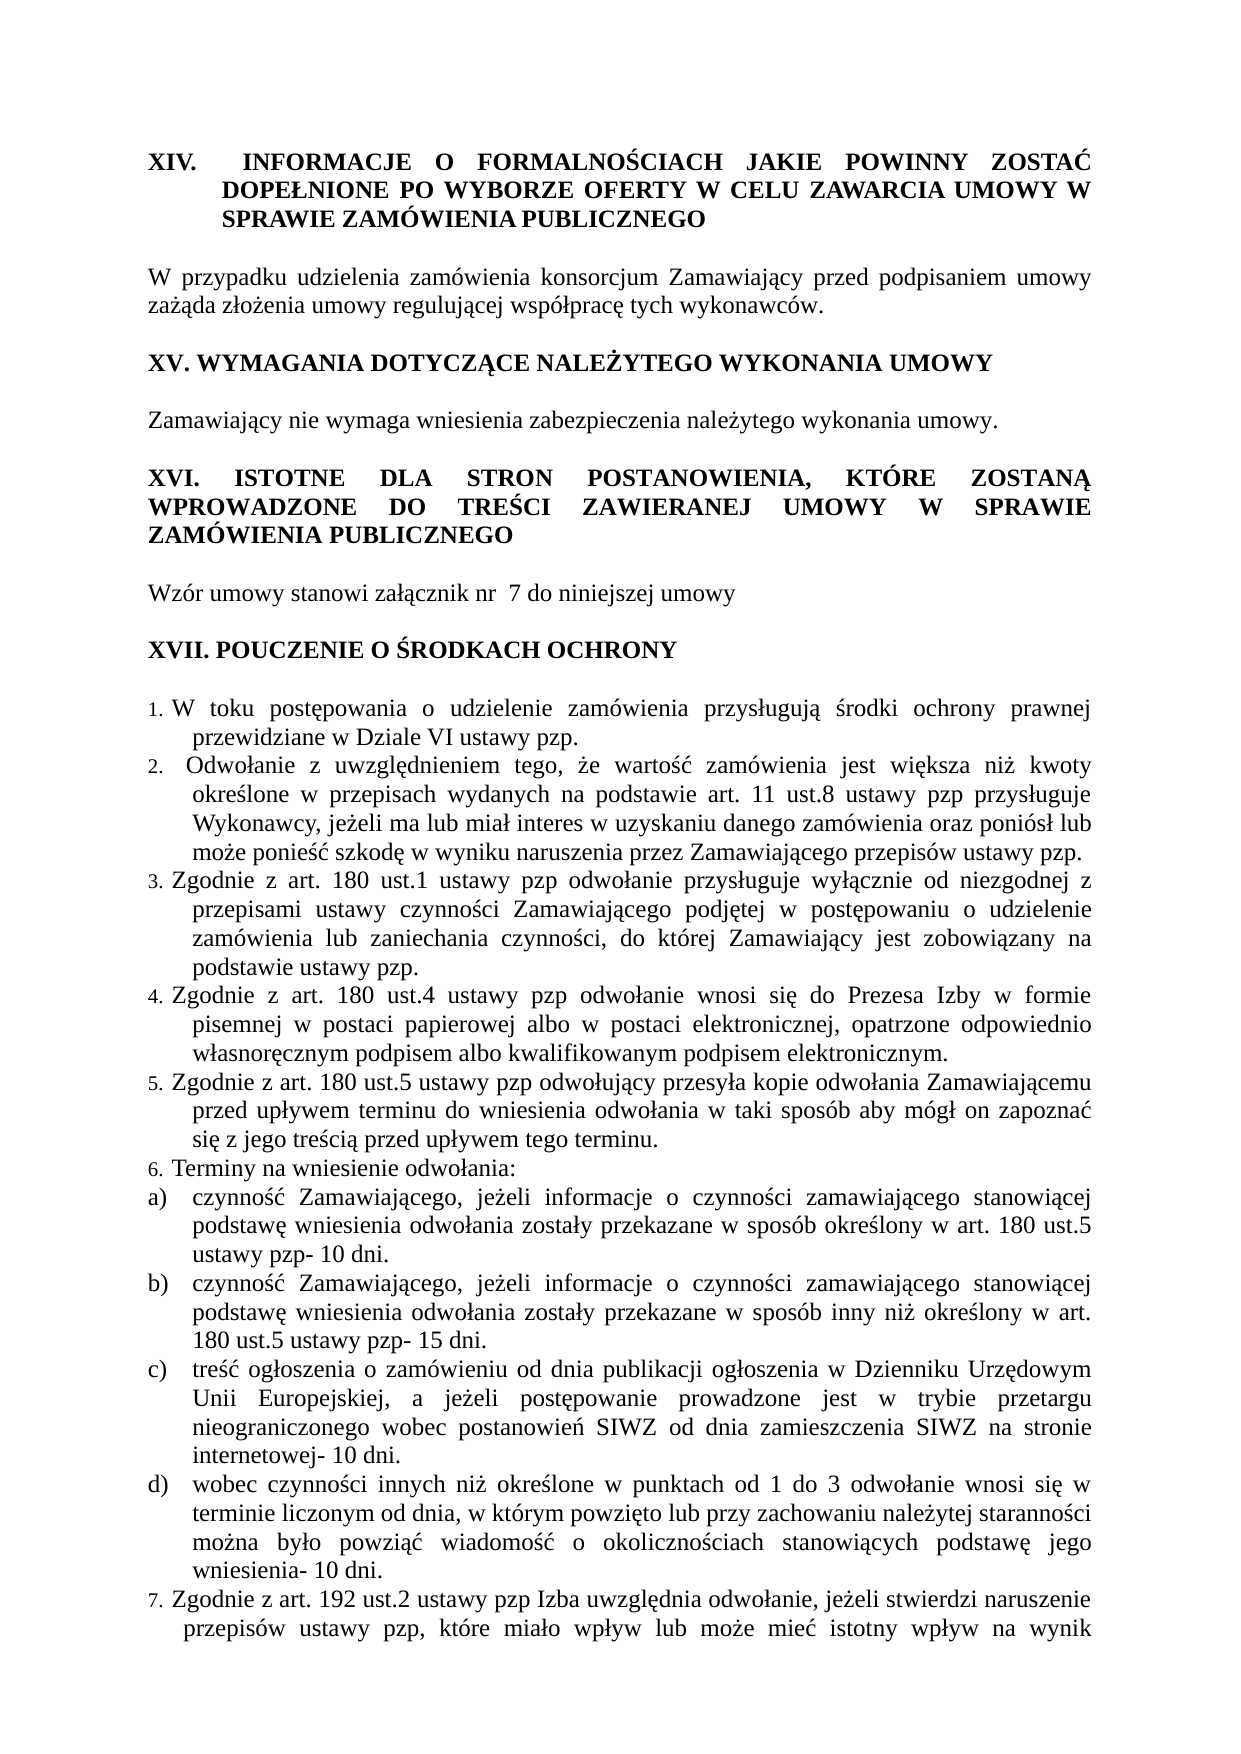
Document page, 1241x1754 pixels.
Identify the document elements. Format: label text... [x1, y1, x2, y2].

list czynność Zamawiającego, jeżeli informacje o czynności zamawiającego stanowiącej podstawę wniesienia odwołania zostały przekazane w sposób określony w art. 180 ust.5 ustawy pzp- 10 dni. [148, 1182, 1092, 1268]
text Wzór umowy stanowi załącznik nr 7 do niniejszej umowy [148, 578, 1092, 607]
list W toku postępowania o udzielenie zamówienia przysługują środki ochrony prawnej przewidziane w Dziale VI ustawy pzp. [148, 693, 1092, 751]
text XV. WYMAGANIA DOTYCZĄCE NALEŻYTEGO WYKONANIA UMOWY [148, 348, 1092, 377]
list Zgodnie z art. 180 ust.1 ustawy pzp odwołanie przysługuje wyłącznie od niezgodnej z przepisami ustawy czynności Zamawiającego podjętej w postępowaniu o udzielenie zamówienia lub zaniechania czynności, do której Zamawiający jest zobowiązany na podstawie ustawy pzp. [148, 866, 1092, 981]
text W przypadku udzielenia zamówienia konsorcjum Zamawiający przed podpisaniem umowy zażąda złożenia umowy regulującej współpracę tych wykonawców. [148, 262, 1092, 319]
text XVI. ISTOTNE DLA STRON POSTANOWIENIA, KTÓRE ZOSTANĄ WPROWADZONE DO TREŚCI ZAWIERANEJ UMOWY W SPRAWIE ZAMÓWIENIA PUBLICZNEGO [148, 463, 1092, 549]
list Zgodnie z art. 180 ust.4 ustawy pzp odwołanie wnosi się do Prezesa Izby w formie pisemnej w postaci papierowej albo w postaci elektronicznej, opatrzone odpowiednio własnoręcznym podpisem albo kwalifikowanym podpisem elektronicznym. [148, 981, 1092, 1067]
list wobec czynności innych niż określone w punktach od 1 do 3 odwołanie wnosi się w terminie liczonym od dnia, w którym powzięto lub przy zachowaniu należytej staranności można było powziąć wiadomość o okolicznościach stanowiących podstawę jego wniesienia- 10 dni. [148, 1469, 1092, 1584]
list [148, 1584, 1092, 1642]
list Odwołanie z uwzględnieniem tego, że wartość zamówienia jest większa niż kwoty określone w przepisach wydanych na podstawie art. 11 ust.8 ustawy pzp przysługuje Wykonawcy, jeżeli ma lub miał interes w uzyskaniu danego zamówienia oraz poniósł lub może ponieść szkodę w wyniku naruszenia przez Zamawiającego przepisów ustawy pzp. [148, 751, 1092, 866]
text Zamawiający nie wymaga wniesienia zabezpieczenia należytego wykonania umowy. [148, 406, 1092, 434]
text XVII. POUCZENIE O ŚRODKACH OCHRONY [148, 636, 1092, 664]
text XIV. INFORMACJE O FORMALNOŚCIACH JAKIE POWINNY ZOSTAĆ DOPEŁNIONE PO WYBORZE OFERTY W CELU ZAWARCIA UMOWY W SPRAWIE ZAMÓWIENIA PUBLICZNEGO [148, 147, 1092, 233]
list czynność Zamawiającego, jeżeli informacje o czynności zamawiającego stanowiącej podstawę wniesienia odwołania zostały przekazane w sposób inny niż określony w art. 180 ust.5 ustawy pzp- 15 dni. [148, 1268, 1092, 1354]
list treść ogłoszenia o zamówieniu od dnia publikacji ogłoszenia w Dzienniku Urzędowym Unii Europejskiej, a jeżeli postępowanie prowadzone jest w trybie przetargu nieograniczonego wobec postanowień SIWZ od dnia zamieszczenia SIWZ na stronie internetowej- 10 dni. [148, 1354, 1092, 1469]
list Zgodnie z art. 180 ust.5 ustawy pzp odwołujący przesyła kopie odwołania Zamawiającemu przed upływem terminu do wniesienia odwołania w taki sposób aby mógł on zapoznać się z jego treścią przed upływem tego terminu. [148, 1067, 1092, 1153]
list Terminy na wniesienie odwołania: [148, 1153, 1092, 1182]
